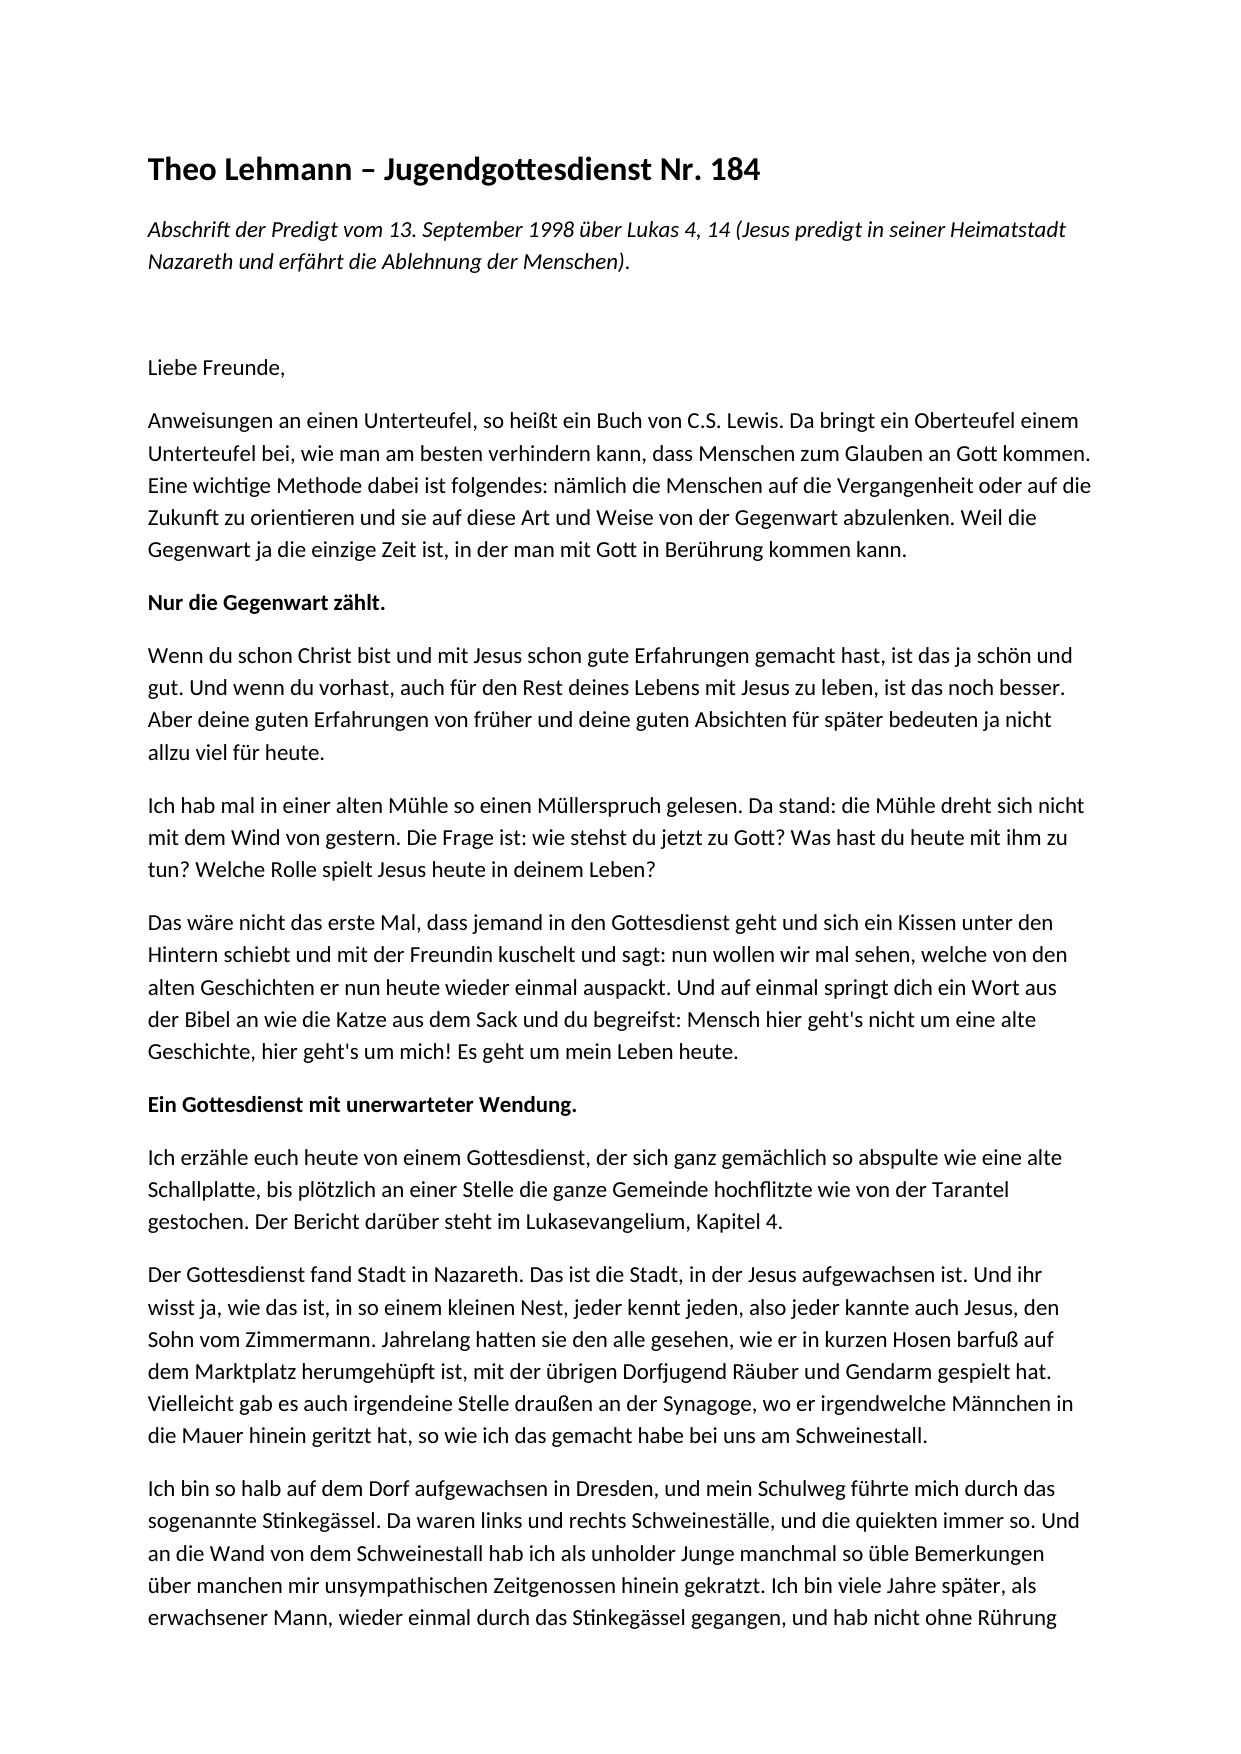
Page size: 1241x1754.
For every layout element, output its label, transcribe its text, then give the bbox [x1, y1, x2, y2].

text Ich hab mal in einer alten Mühle so einen Müllerspruch gelesen. Da stand: die Mühle dreht sich nicht mit dem Wind von gestern. Die Frage ist: wie stehst du jetzt zu Gott? Was hast du heute mit ihm zu tun? Welche Rolle spielt Jesus heute in deinem Leben? [148, 791, 1093, 883]
text Das wäre nicht das erste Mal, dass jemand in den Gottesdienst geht und sich ein Kissen unter den Hintern schiebt und mit der Freundin kuschelt und sagt: nun wollen wir mal sehen, welche von den alten Geschichten er nun heute wieder einmal auspackt. Und auf einmal springt dich ein Wort aus der Bibel an wie die Katze aus dem Sack und du begreifst: Mensch hier geht's nicht um eine alte Geschichte, hier geht's um mich! Es geht um mein Leben heute. [148, 908, 1093, 1065]
text Theo Lehmann – Jugendgottesdienst Nr. 184 [148, 148, 1093, 188]
text Der Gottesdienst fand Stadt in Nazareth. Das ist die Stadt, in der Jesus aufgewachsen ist. Und ihr wisst ja, wie das ist, in so einem kleinen Nest, jeder kennt jeden, also jeder kannte auch Jesus, den Sohn vom Zimmermann. Jahrelang hatten sie den alle gesehen, wie er in kurzen Hosen barfuß auf dem Marktplatz herumgehüpft ist, mit der übrigen Dorfjugend Räuber und Gendarm gespielt hat. Vielleicht gab es auch irgendeine Stelle draußen an der Synagoge, wo er irgendwelche Männchen in die Mauer hinein geritzt hat, so wie ich das gemacht habe bei uns am Schweinestall. [148, 1260, 1093, 1449]
text Liebe Freunde, [148, 353, 1093, 381]
text Ein Gottesdienst mit unerwarteter Wendung. [148, 1090, 1093, 1118]
text Wenn du schon Christ bist und mit Jesus schon gute Erfahrungen gemacht hast, ist das ja schön und gut. Und wenn du vorhast, auch für den Rest deines Lebens mit Jesus zu leben, ist das noch besser. Aber deine guten Erfahrungen von früher und deine guten Absichten für später bedeuten ja nicht allzu viel für heute. [148, 641, 1093, 766]
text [148, 1474, 1093, 1631]
text Anweisungen an einen Unterteufel, so heißt ein Buch von C.S. Lewis. Da bringt ein Oberteufel einem Unterteufel bei, wie man am besten verhindern kann, dass Menschen zum Glauben an Gott kommen. Eine wichtige Methode dabei ist folgendes: nämlich die Menschen auf die Vergangenheit oder auf die Zukunft zu orientieren und sie auf diese Art und Weise von der Gegenwart abzulenken. Weil die Gegenwart ja die einzige Zeit ist, in der man mit Gott in Berührung kommen kann. [148, 406, 1093, 563]
text Nur die Gegenwart zählt. [148, 588, 1093, 616]
text Abschrift der Predigt vom 13. September 1998 über Lukas 4, 14 (Jesus predigt in seiner Heimatstadt Nazareth und erfährt die Ablehnung der Menschen). [148, 215, 1093, 275]
text Ich erzähle euch heute von einem Gottesdienst, der sich ganz gemächlich so abspulte wie eine alte Schallplatte, bis plötzlich an einer Stelle die ganze Gemeinde hochflitzte wie von der Tarantel gestochen. Der Bericht darüber steht im Lukasevangelium, Kapitel 4. [148, 1143, 1093, 1235]
